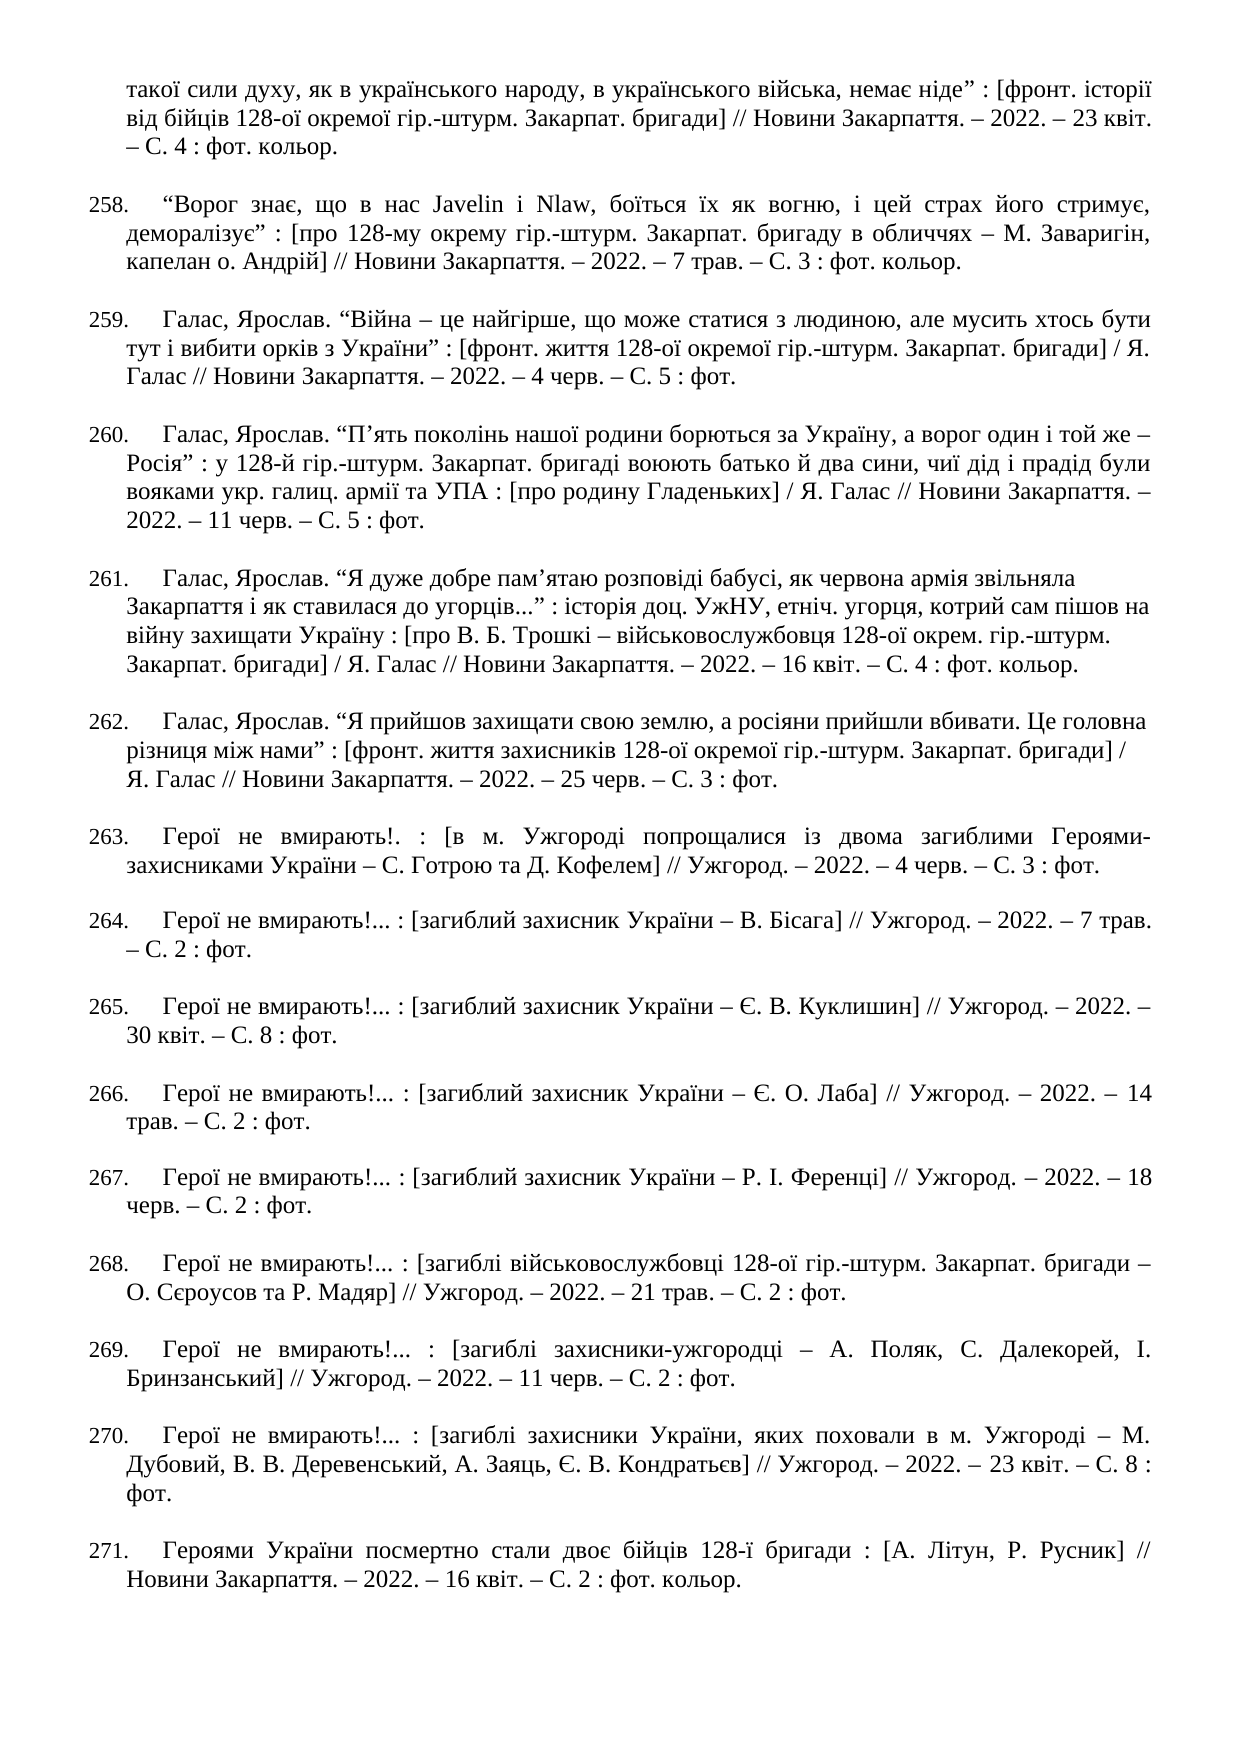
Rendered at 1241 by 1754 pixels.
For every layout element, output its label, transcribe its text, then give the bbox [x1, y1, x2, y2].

list “Ворог знає, що в нас Javelin i Nlaw, боїться їх як вогню, і цей страх його стримує, деморалізує” : [про 128-му окрему гір.-штурм. Закарпат. бригаду в обличчях – М. Заваригін, капелан о. Андрій] // Новини Закарпаття. – 2022. – 7 трав. – С. 3 : фот. кольор. [89, 189, 1152, 275]
list Герої не вмирають!... : [загиблий захисник України – Є. В. Куклишин] // Ужгород. – 2022. – 30 квіт. – С. 8 : фот. [89, 991, 1152, 1049]
list Галас, Ярослав. “Я прийшов захищати свою землю, а росіяни прийшли вбивати. Це головна різниця між нами” : [фронт. життя захисників 128-ої окремої гір.-штурм. Закарпат. бригади] / Я. Галас // Новини Закарпаття. – 2022. – 25 черв. – С. 3 : фот. [89, 706, 1152, 793]
list Герої не вмирають!... : [загиблі захисники-ужгородці – А. Поляк, С. Далекорей, І. Бринзанський] // Ужгород. – 2022. – 11 черв. – С. 2 : фот. [89, 1334, 1152, 1392]
list Галас, Ярослав. “Війна – це найгірше, що може статися з людиною, але мусить хтось бути тут і вибити орків з України” : [фронт. життя 128-ої окремої гір.-штурм. Закарпат. бригади] / Я. Галас // Новини Закарпаття. – 2022. – 4 черв. – С. 5 : фот. [89, 304, 1152, 390]
list Галас, Ярослав. “П’ять поколінь нашої родини борються за Україну, а ворог один і той же – Росія” : у 128-й гір.-штурм. Закарпат. бригаді воюють батько й два сини, чиї дід і прадід були вояками укр. галиц. армії та УПА : [про родину Гладеньких] / Я. Галас // Новини Закарпаття. – 2022. – 11 черв. – С. 5 : фот. [89, 419, 1152, 534]
list Героями України посмертно стали двоє бійців 128-ї бригади : [А. Літун, Р. Русник] // Новини Закарпаття. – 2022. – 16 квіт. – С. 2 : фот. кольор. [89, 1535, 1152, 1593]
list Герої не вмирають!. : [в м. Ужгороді попрощалися із двома загиблими Героями-захисниками України – С. Готрою та Д. Кофелем] // Ужгород. – 2022. – 4 черв. – С. 3 : фот. [89, 821, 1152, 879]
list Галас, Ярослав. “Я дуже добре пам’ятаю розповіді бабусі, як червона армія звільняла Закарпаття і як ставилася до угорців...” : історія доц. УжНУ, етніч. угорця, котрий сам пішов на війну захищати Україну : [про В. Б. Трошкі – військовослужбовця 128-ої окрем. гір.-штурм. Закарпат. бригади] / Я. Галас // Новини Закарпаття. – 2022. – 16 квіт. – С. 4 : фот. кольор. [89, 563, 1152, 678]
list Герої не вмирають!... : [загиблі захисники України, яких поховали в м. Ужгороді – М. Дубовий, В. В. Деревенський, А. Заяць, Є. В. Кондратьєв] // Ужгород. – 2022. – 23 квіт. – С. 8 : фот. [89, 1420, 1152, 1507]
list Герої не вмирають!... : [загиблий захисник України – В. Бісага] // Ужгород. – 2022. – 7 трав. – С. 2 : фот. [89, 905, 1152, 963]
list Герої не вмирають!... : [загиблі військовослужбовці 128-ої гір.-штурм. Закарпат. бригади – О. Сєроусов та Р. Мадяр] // Ужгород. – 2022. – 21 трав. – С. 2 : фот. [89, 1248, 1152, 1305]
list Герої не вмирають!... : [загиблий захисник України – Р. І. Ференці] // Ужгород. – 2022. – 18 черв. – С. 2 : фот. [89, 1162, 1152, 1219]
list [89, 74, 1152, 160]
list Герої не вмирають!... : [загиблий захисник України – Є. О. Лаба] // Ужгород. – 2022. – 14 трав. – С. 2 : фот. [89, 1078, 1152, 1135]
